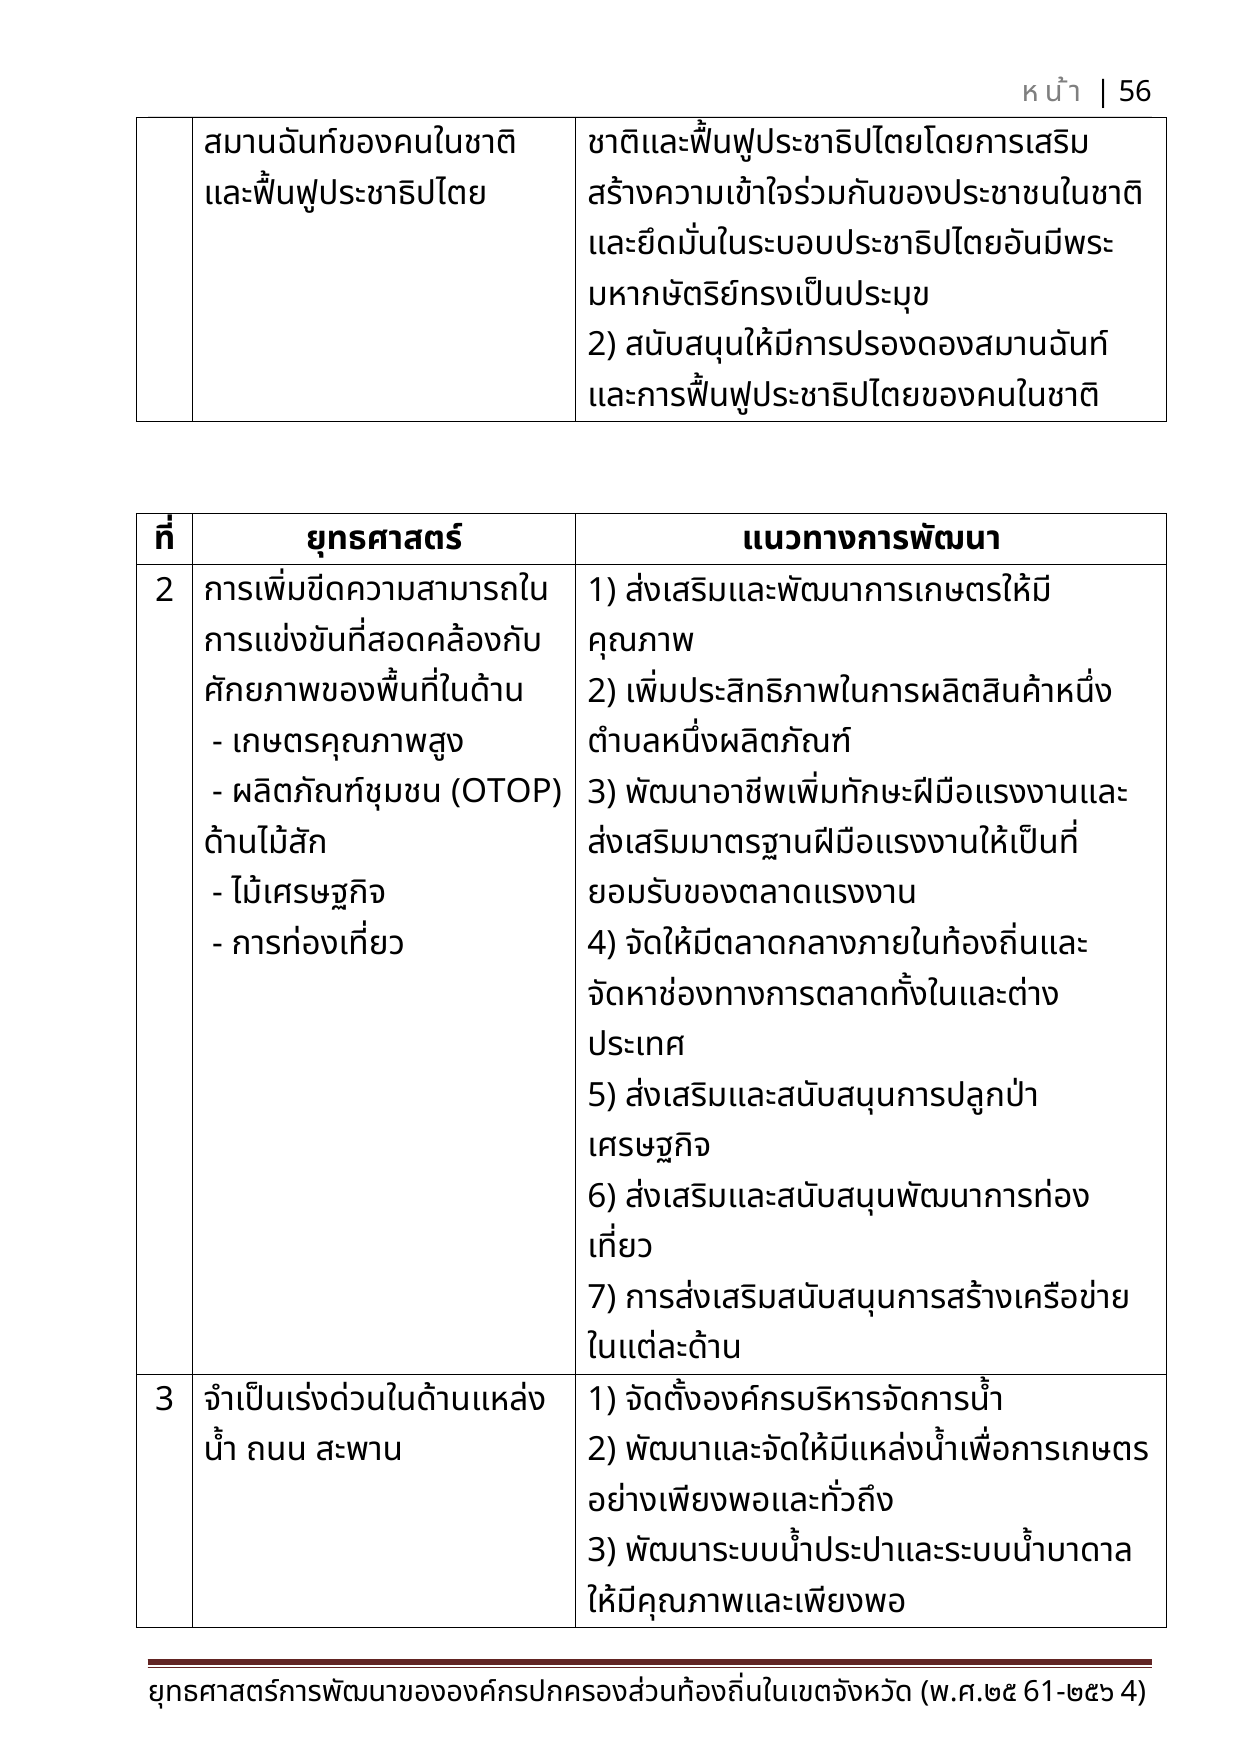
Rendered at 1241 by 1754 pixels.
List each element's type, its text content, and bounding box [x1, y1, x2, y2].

table_header แนวทางการพัฒนา [576, 514, 1166, 564]
table_cell การเพิ่มขีดความสามารถในการแข่งขันที่สอดคล้องกับศักยภาพของพื้นที่ในด้าน - เกษตรคุณภาพสูง - ผลิตภัณฑ์ชุมชน (OTOP) ด้านไม้สัก - ไม้เศรษฐกิจ - การท่องเที่ยว [193, 565, 575, 1373]
table_cell 2 [137, 565, 192, 1373]
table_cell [193, 1375, 575, 1627]
table_header ยุทธศาสตร์ [193, 514, 575, 564]
table_cell 1 [137, 118, 192, 421]
table_cell 1) ส่งเสริมและพัฒนาการเกษตรให้มีคุณภาพ 2) เพิ่มประสิทธิภาพในการผลิตสินค้าหนึ่งตำบลหนึ่งผลิตภัณฑ์ 3) พัฒนาอาชีพเพิ่มทักษะฝีมือแรงงานและส่งเสริมมาตรฐานฝีมือแรงงานให้เป็นที่ยอมรับของตลาดแรงงาน 4) จัดให้มีตลาดกลางภายในท้องถิ่นและจัดหาช่องทางการตลาดทั้งในและต่างประเทศ 5) ส่งเสริมและสนับสนุนการปลูกป่าเศรษฐกิจ 6) ส่งเสริมและสนับสนุนพัฒนาการท่องเที่ยว 7) การส่งเสริมสนับสนุนการสร้างเครือข่ายในแต่ละด้าน [576, 565, 1166, 1373]
table_cell 3 [137, 1375, 192, 1627]
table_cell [193, 118, 575, 421]
table_header ที่ [137, 514, 192, 564]
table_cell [576, 1375, 1166, 1627]
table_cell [576, 118, 1166, 421]
